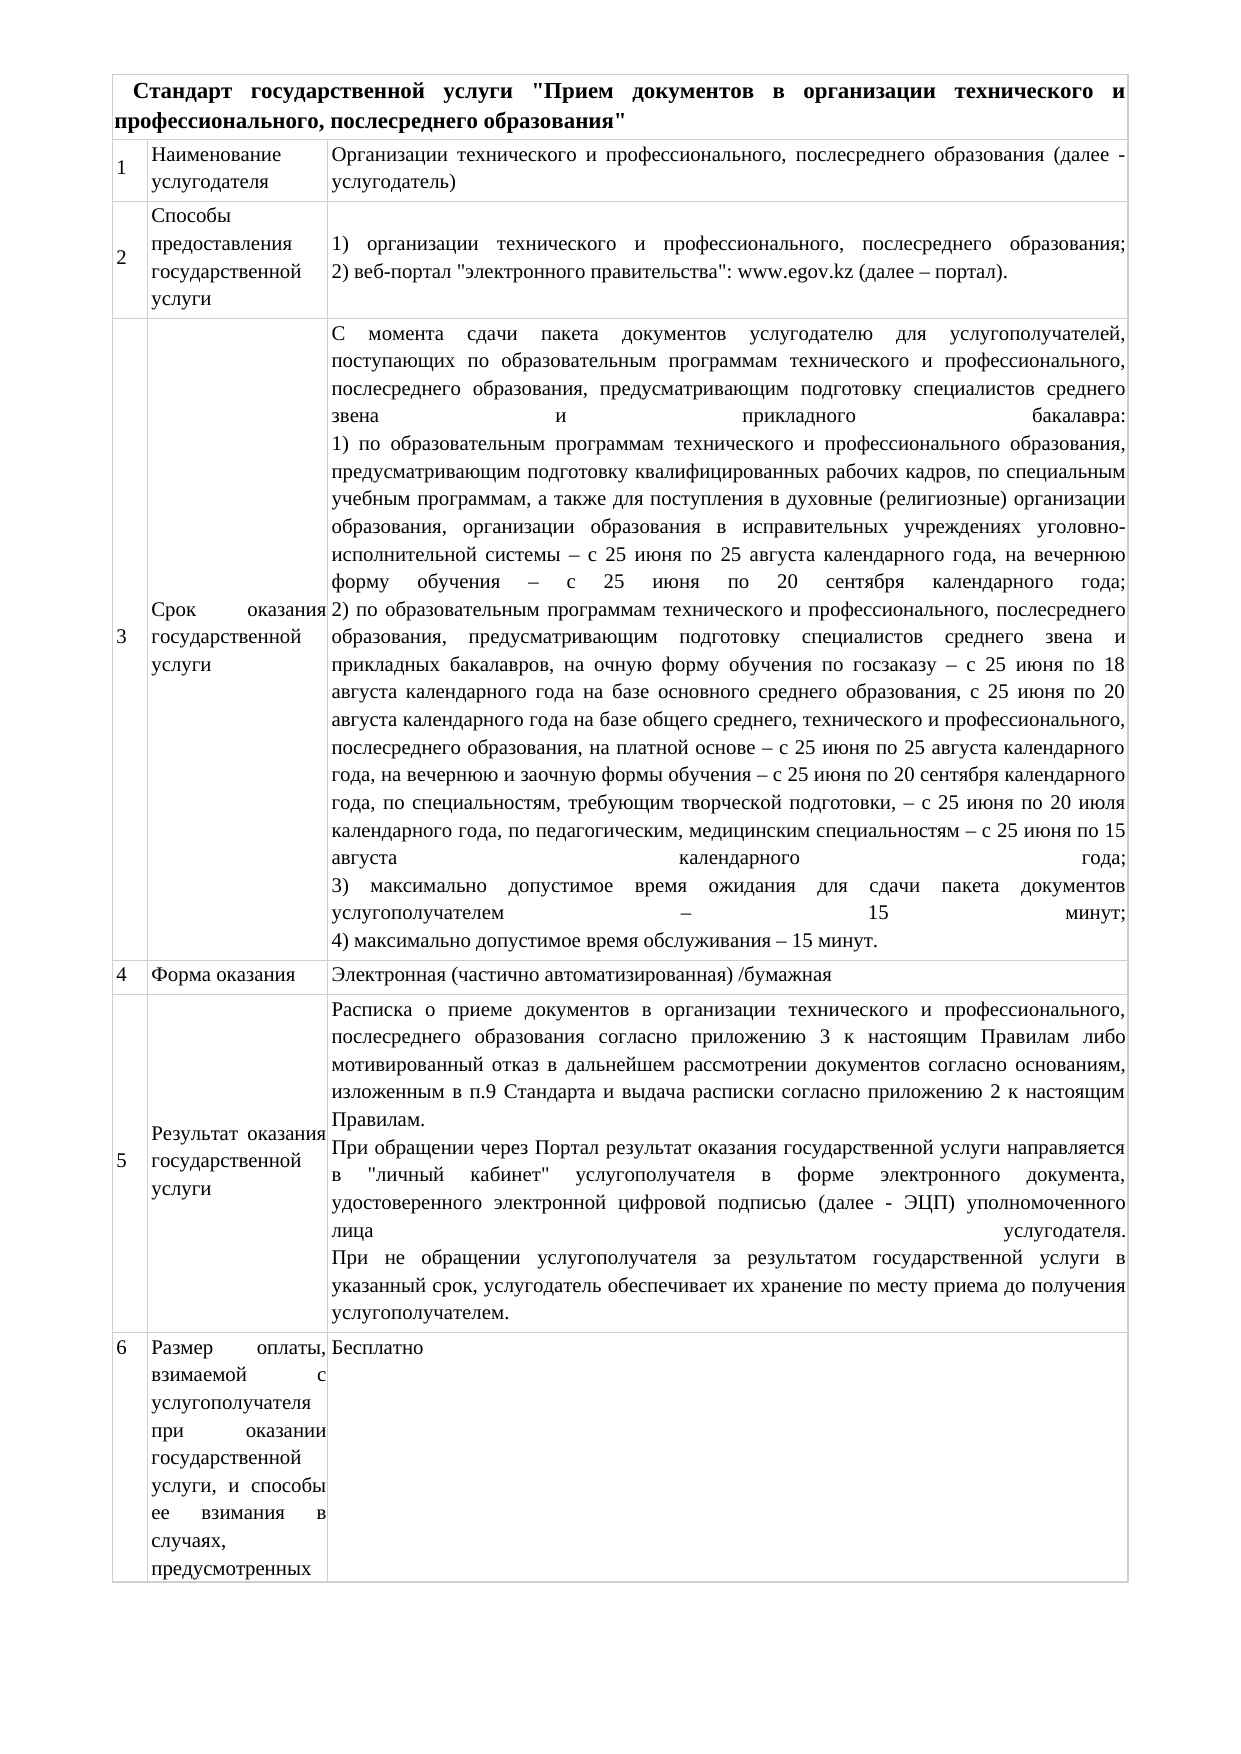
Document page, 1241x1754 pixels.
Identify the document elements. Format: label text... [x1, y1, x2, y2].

table_cell Бесплатно [328, 1333, 1127, 1581]
table_cell 1 [113, 140, 147, 201]
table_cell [148, 1333, 327, 1581]
table_cell 1) организации технического и профессионального, послесреднего образования; 2) веб-портал "электронного правительства": www.egov.kz (далее – портал). [328, 202, 1127, 318]
table_cell 2 [113, 202, 147, 318]
table_cell 3 [113, 319, 147, 959]
table_cell Срок оказания государственной услуги [148, 319, 327, 959]
table_cell 6 [113, 1333, 147, 1581]
table_cell Расписка о приеме документов в организации технического и профессионального, послесреднего образования согласно приложению 3 к настоящим Правилам либо мотивированный отказ в дальнейшем рассмотрении документов согласно основаниям, изложенным в п.9 Стандарта и выдача расписки согласно приложению 2 к настоящим Правилам. При обращении через Портал результат оказания государственной услуги направляется в "личный кабинет" услугополучателя в форме электронного документа, удостоверенного электронной цифровой подписью (далее - ЭЦП) уполномоченного лица услугодателя. При не обращении услугополучателя за результатом государственной услуги в указанный срок, услугодатель обеспечивает их хранение по месту приема до получения услугополучателем. [328, 995, 1127, 1332]
table_cell С момента сдачи пакета документов услугодателю для услугополучателей, поступающих по образовательным программам технического и профессионального, послесреднего образования, предусматривающим подготовку специалистов среднего звена и прикладного бакалавра: 1) по образовательным программам технического и профессионального образования, предусматривающим подготовку квалифицированных рабочих кадров, по специальным учебным программам, а также для поступления в духовные (религиозные) организации образования, организации образования в исправительных учреждениях уголовно-исполнительной системы – с 25 июня по 25 августа календарного года, на вечернюю форму обучения – с 25 июня по 20 сентября календарного года; 2) по образовательным программам технического и профессионального, послесреднего образования, предусматривающим подготовку специалистов среднего звена и прикладных бакалавров, на очную форму обучения по госзаказу – с 25 июня по 18 августа календарного года на базе основного среднего образования, с 25 июня по 20 августа календарного года на базе общего среднего, технического и профессионального, послесреднего образования, на платной основе – с 25 июня по 25 августа календарного года, на вечернюю и заочную формы обучения – с 25 июня по 20 сентября календарного года, по специальностям, требующим творческой подготовки, – с 25 июня по 20 июля календарного года, по педагогическим, медицинским специальностям – с 25 июня по 15 августа календарного года; 3) максимально допустимое время ожидания для сдачи пакета документов услугополучателем – 15 минут; 4) максимально допустимое время обслуживания – 15 минут. [328, 319, 1127, 959]
table_cell Результат оказания государственной услуги [148, 995, 327, 1332]
table_cell Наименование услугодателя [148, 140, 327, 201]
table_cell 5 [113, 995, 147, 1332]
table_cell Форма оказания [148, 961, 327, 994]
table_cell Организации технического и профессионального, послесреднего образования (далее - услугодатель) [328, 140, 1127, 201]
table_cell Электронная (частично автоматизированная) /бумажная [328, 961, 1127, 994]
table_cell Способы предоставления государственной услуги [148, 202, 327, 318]
table_cell 4 [113, 961, 147, 994]
table_cell Стандарт государственной услуги "Прием документов в организации технического и профессионального, послесреднего образования" [113, 75, 1127, 139]
